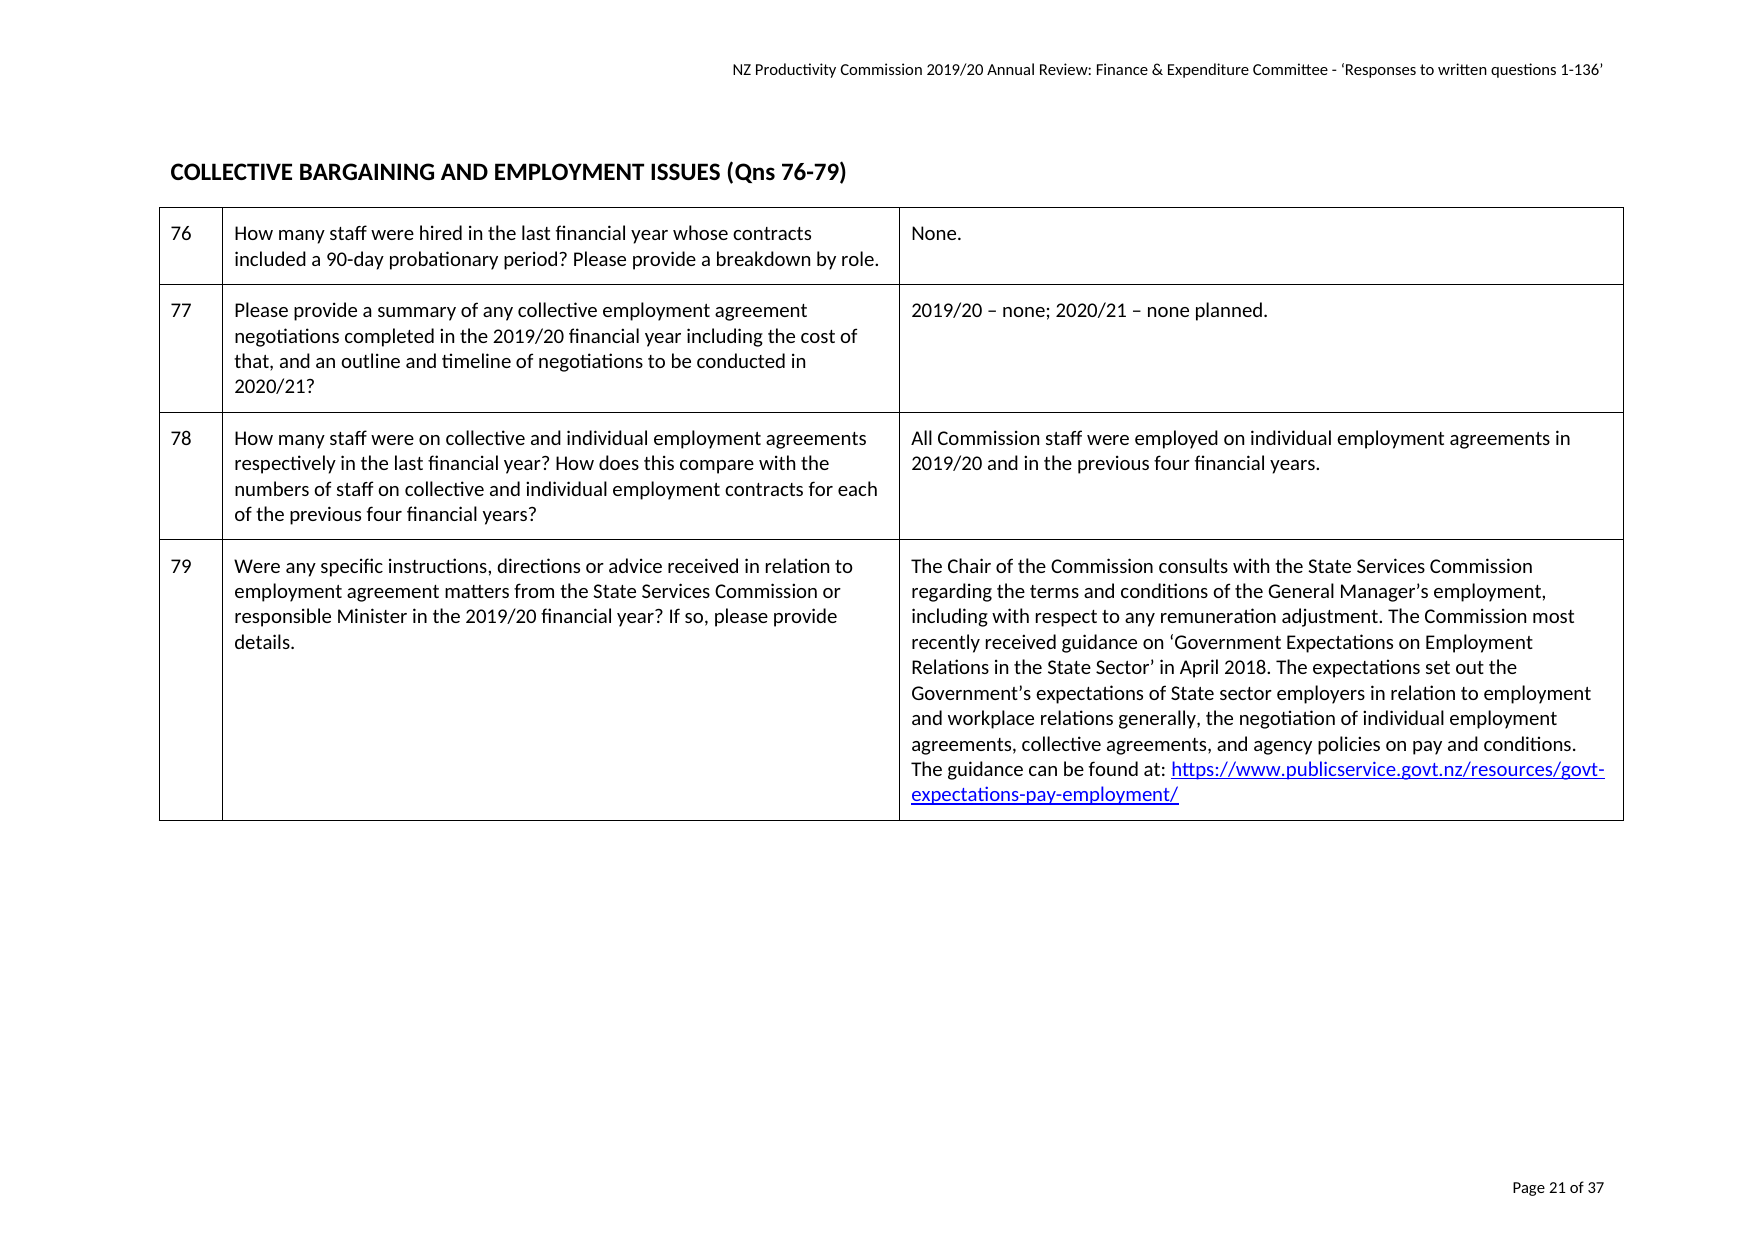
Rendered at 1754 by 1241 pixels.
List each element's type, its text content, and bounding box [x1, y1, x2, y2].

table_cell How many staff were hired in the last financial year whose contracts included a 90-day probationary period? Please provide a breakdown by role. [223, 208, 899, 284]
table_cell 78 [160, 413, 222, 539]
table_cell All Commission staff were employed on individual employment agreements in 2019/20 and in the previous four financial years. [900, 413, 1623, 539]
table_cell 2019/20 – none; 2020/21 – none planned. [900, 285, 1623, 412]
table_cell Were any specific instructions, directions or advice received in relation to employment agreement matters from the State Services Commission or responsible Minister in the 2019/20 financial year? If so, please provide details. [223, 540, 899, 819]
table_cell 77 [160, 285, 222, 412]
table_cell 76 [160, 208, 222, 284]
table_cell Please provide a summary of any collective employment agreement negotiations completed in the 2019/20 financial year including the cost of that, and an outline and timeline of negotiations to be conducted in 2020/21? [223, 285, 899, 412]
table_cell How many staff were on collective and individual employment agreements respectively in the last financial year? How does this compare with the numbers of staff on collective and individual employment contracts for each of the previous four financial years? [223, 413, 899, 539]
table_header Collective bargaining and employment issues (Qns 76-79) [159, 148, 1623, 207]
table_cell None. [900, 208, 1623, 284]
table_cell The Chair of the Commission consults with the State Services Commission regarding the terms and conditions of the General Manager’s employment, including with respect to any remuneration adjustment. The Commission most recently received guidance on ‘Government Expectations on Employment Relations in the State Sector’ in April 2018. The expectations set out the Government’s expectations of State sector employers in relation to employment and workplace relations generally, the negotiation of individual employment agreements, collective agreements, and agency policies on pay and conditions. The guidance can be found at: https://www.publicservice.govt.nz/resources/govt-expectations-pay-employment/ [900, 540, 1623, 819]
table_cell 79 [160, 540, 222, 819]
